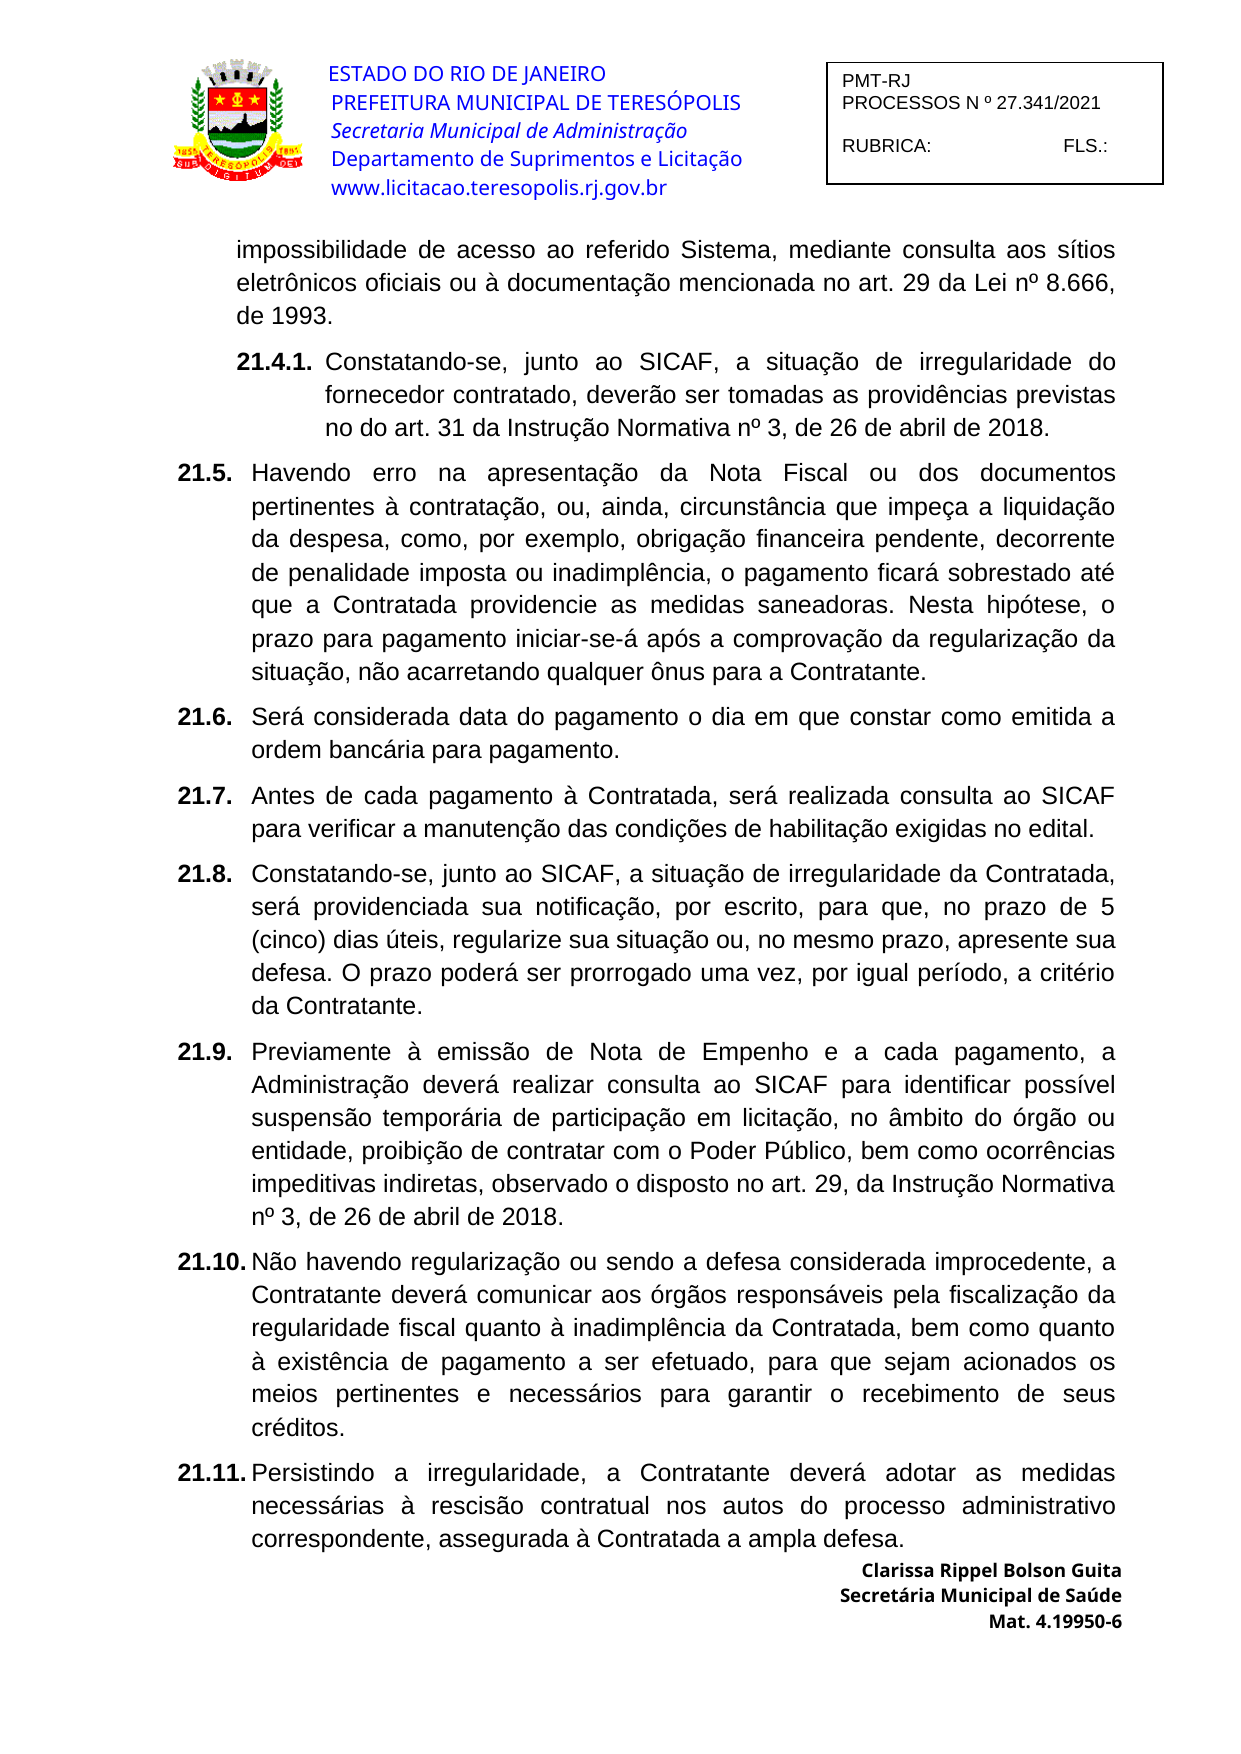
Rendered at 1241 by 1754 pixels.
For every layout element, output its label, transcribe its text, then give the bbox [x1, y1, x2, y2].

list Constatando-se, junto ao SICAF, a situação de irregularidade do fornecedor contratado, deverão ser tomadas as providências previstas no do art. 31 da Instrução Normativa nº 3, de 26 de abril de 2018. [236, 347, 1117, 442]
list Constatando-se, junto ao SICAF, a situação de irregularidade da Contratada, será providenciada sua notificação, por escrito, para que, no prazo de 5 (cinco) dias úteis, regularize sua situação ou, no mesmo prazo, apresente sua defesa. O prazo poderá ser prorrogado uma vez, por igual período, a critério da Contratante. [177, 859, 1117, 1020]
list Havendo erro na apresentação da Nota Fiscal ou dos documentos pertinentes à contratação, ou, ainda, circunstância que impeça a liquidação da despesa, como, por exemplo, obrigação financeira pendente, decorrente de penalidade imposta ou inadimplência, o pagamento ficará sobrestado até que a Contratada providencie as medidas saneadoras. Nesta hipótese, o prazo para pagamento iniciar-se-á após a comprovação da regularização da situação, não acarretando qualquer ônus para a Contratante. [177, 458, 1117, 685]
list Previamente à emissão de Nota de Empenho e a cada pagamento, a Administração deverá realizar consulta ao SICAF para identificar possível suspensão temporária de participação em licitação, no âmbito do órgão ou entidade, proibição de contratar com o Poder Público, bem como ocorrências impeditivas indiretas, observado o disposto no art. 29, da Instrução Normativa nº 3, de 26 de abril de 2018. [177, 1037, 1117, 1231]
picture [173, 59, 303, 181]
list Não havendo regularização ou sendo a defesa considerada improcedente, a Contratante deverá comunicar aos órgãos responsáveis pela fiscalização da regularidade fiscal quanto à inadimplência da Contratada, bem como quanto à existência de pagamento a ser efetuado, para que sejam acionados os meios pertinentes e necessários para garantir o recebimento de seus créditos. [177, 1247, 1117, 1441]
list Será considerada data do pagamento o dia em que constar como emitida a ordem bancária para pagamento. [177, 702, 1117, 764]
list Antes de cada pagamento à Contratada, será realizada consulta ao SICAF para verificar a manutenção das condições de habilitação exigidas no edital. [177, 781, 1117, 842]
list Persistindo a irregularidade, a Contratante deverá adotar as medidas necessárias à rescisão contratual nos autos do processo administrativo correspondente, assegurada à Contratada a ampla defesa. [177, 1458, 1117, 1553]
